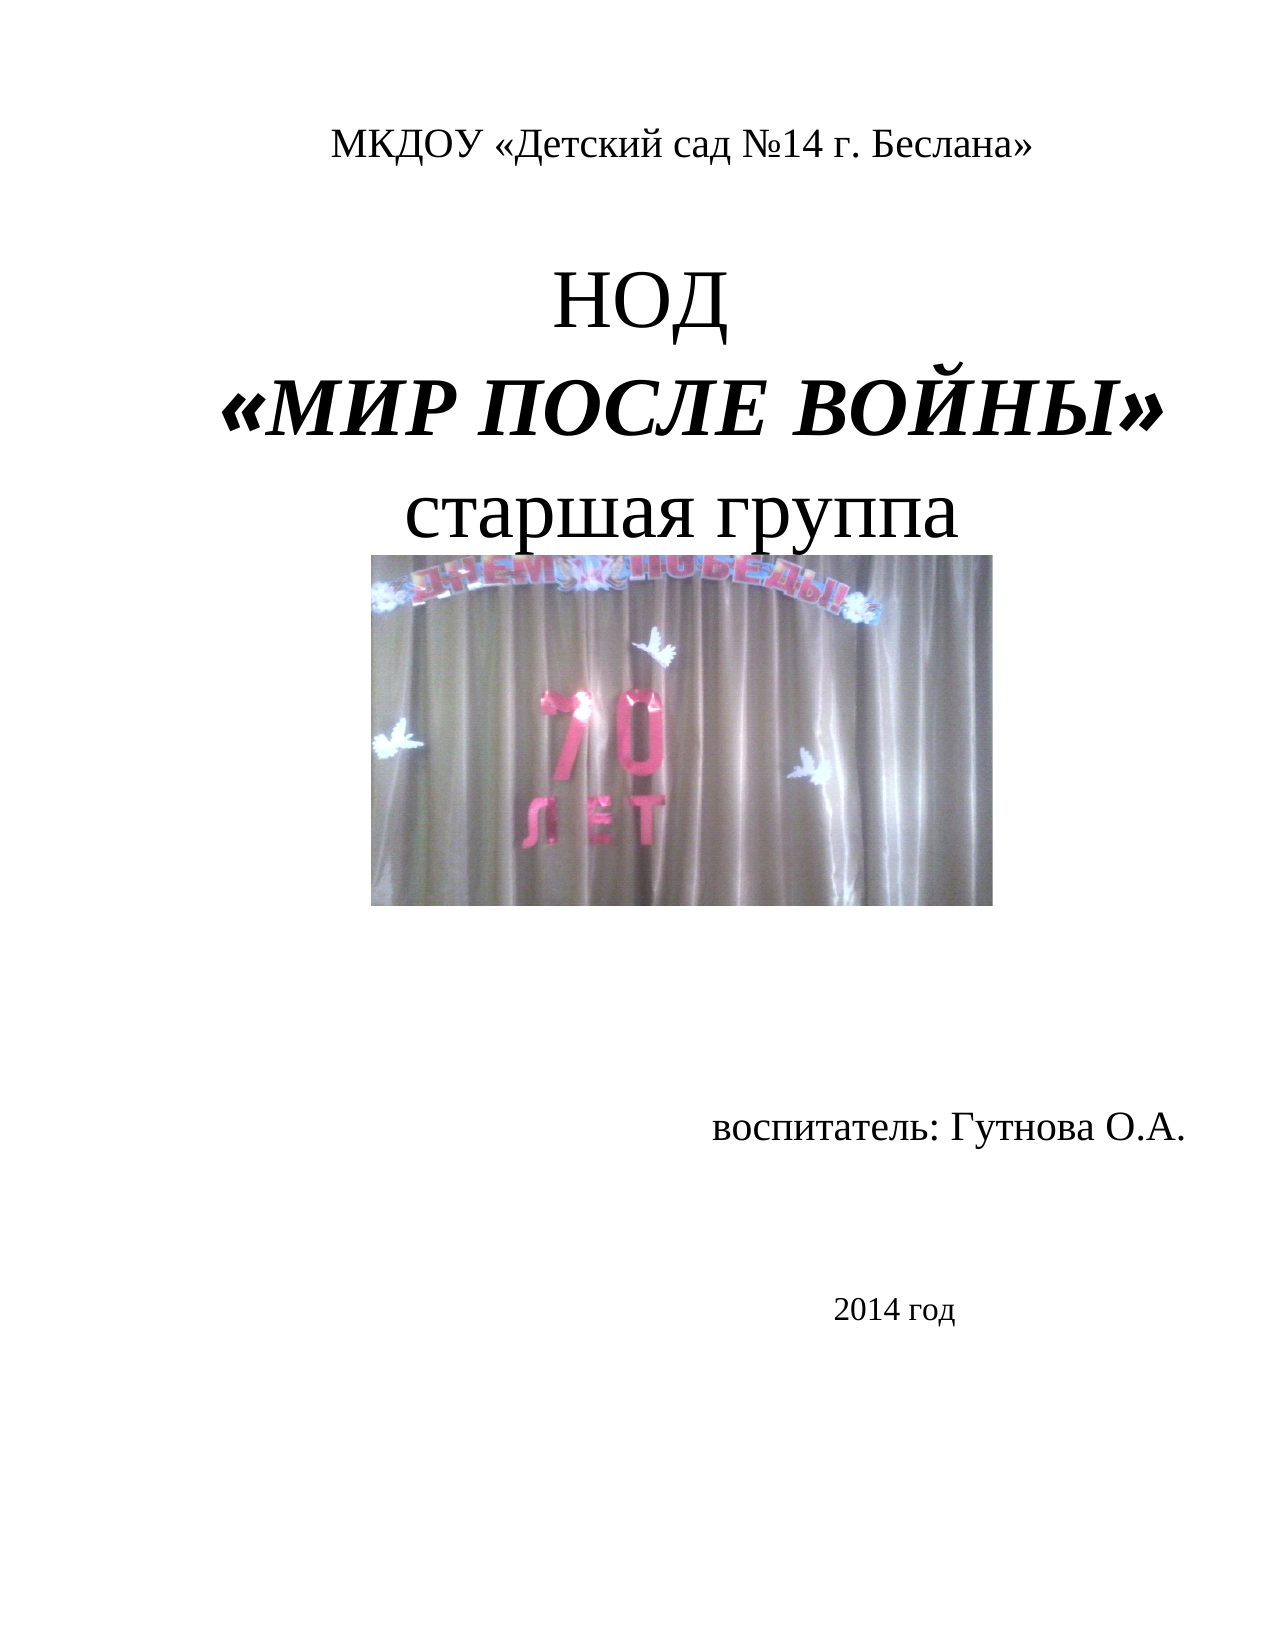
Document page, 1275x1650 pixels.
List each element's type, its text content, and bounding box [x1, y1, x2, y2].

text 2014 год [177, 1289, 1186, 1328]
text МКДОУ «Детский сад №14 г. Беслана» [177, 118, 1186, 166]
text «МИР ПОСЛЕ ВОЙНЫ» [177, 346, 1186, 459]
text НОД [177, 250, 1186, 346]
picture [371, 555, 993, 906]
text старшая группа [177, 459, 1186, 555]
text воспитатель: Гутнова О.А. [177, 1101, 1186, 1149]
